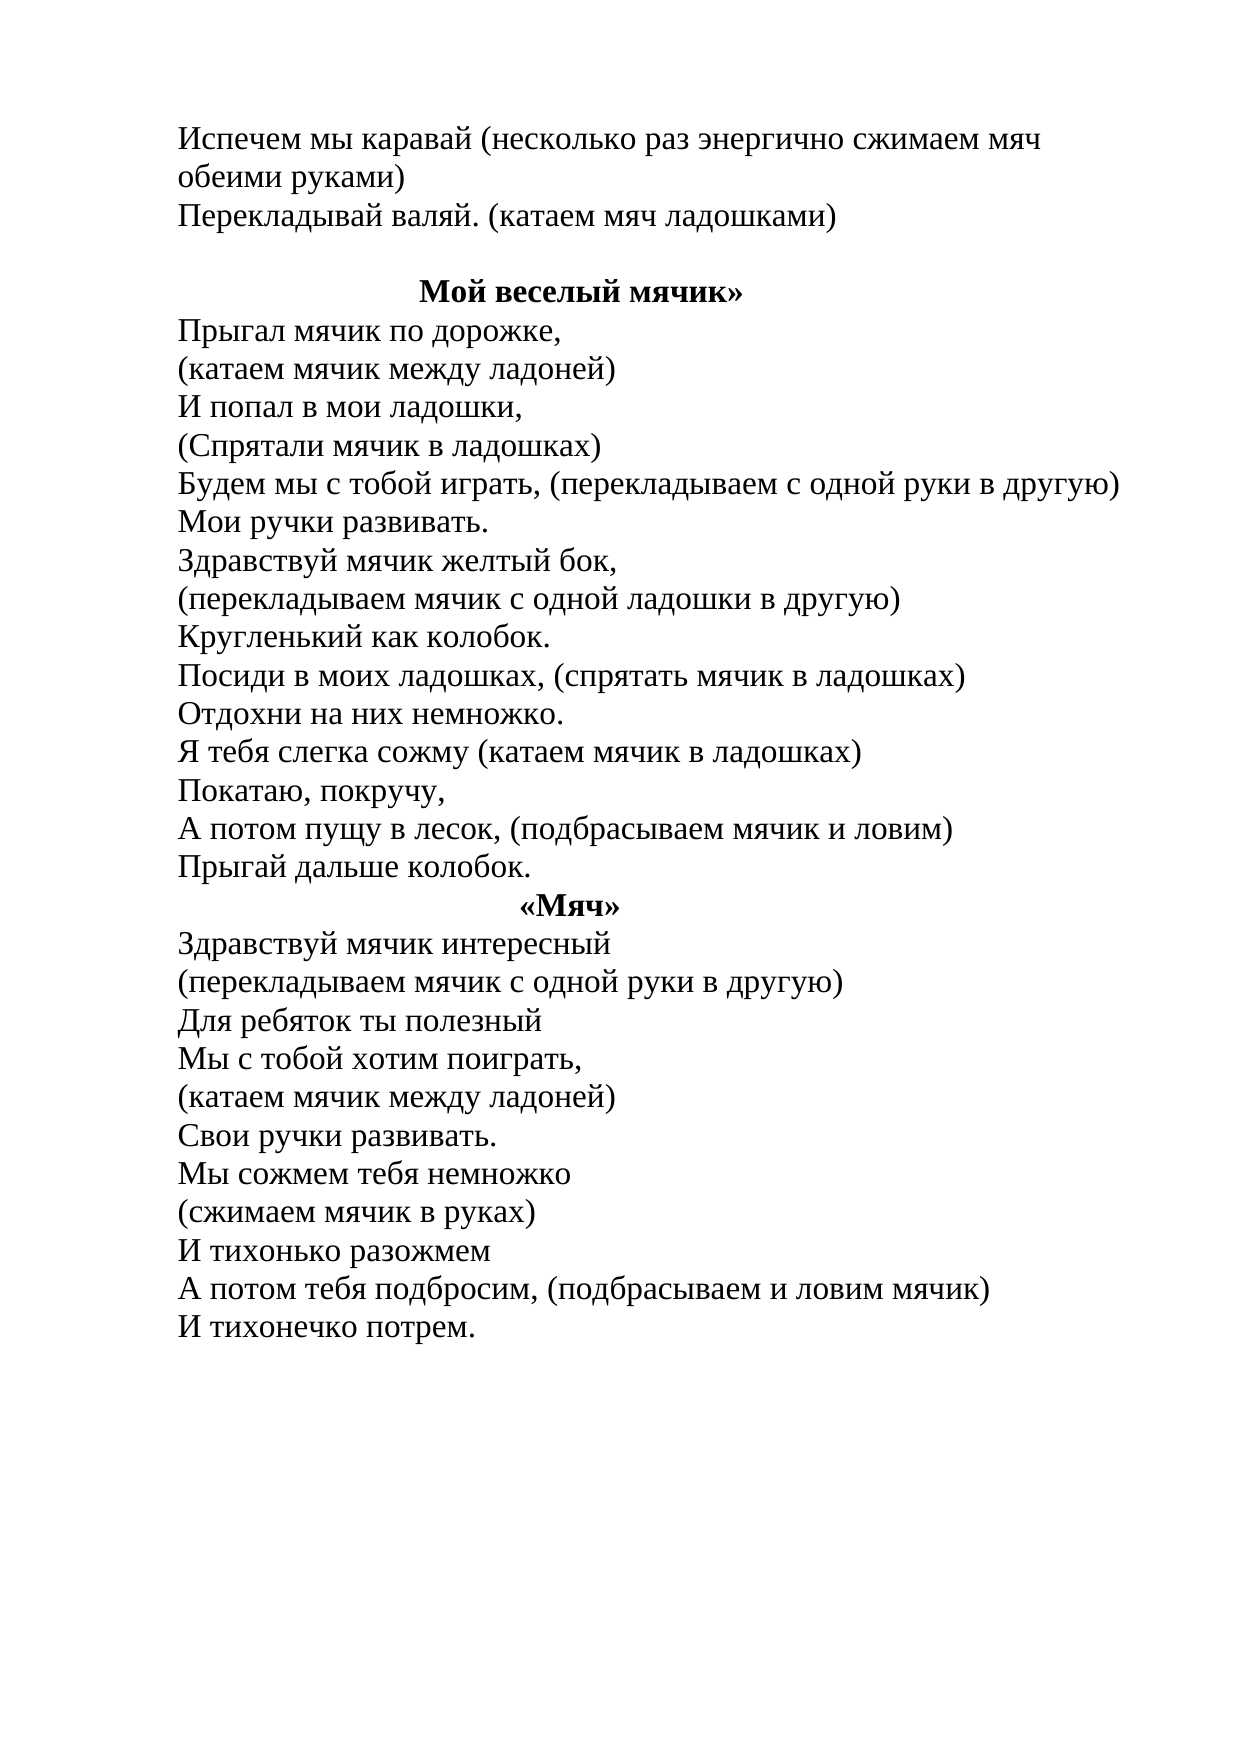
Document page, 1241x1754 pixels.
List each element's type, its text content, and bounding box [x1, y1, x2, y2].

text И попал в мои ладошки, [177, 386, 1152, 425]
text (катаем мячик между ладоней) [177, 1076, 1152, 1115]
text Кругленький как колобок. [177, 616, 1152, 655]
text (перекладываем мячик с одной руки в другую) [177, 961, 1152, 1000]
text Я тебя слегка сожму (катаем мячик в ладошках) [177, 731, 1152, 770]
text Покатаю, покручу, [177, 770, 1152, 808]
text Здравствуй мячик интересный [177, 923, 1152, 961]
text «Мяч» [177, 885, 1152, 923]
text Мы с тобой хотим поиграть, [177, 1038, 1152, 1076]
text Мой веселый мячик» [177, 233, 1152, 310]
text А потом тебя подбросим, (подбрасываем и ловим мячик) [177, 1268, 1152, 1306]
text Свои ручки развивать. [177, 1115, 1152, 1153]
text Для ребяток ты полезный [177, 1000, 1152, 1038]
text Мои ручки развивать. [177, 501, 1152, 540]
text Перекладывай валяй. (катаем мяч ладошками) [177, 195, 1152, 233]
text (сжимаем мячик в руках) [177, 1191, 1152, 1230]
text А потом пущу в лесок, (подбрасываем мячик и ловим) [177, 808, 1152, 846]
text Мы сожмем тебя немножко [177, 1153, 1152, 1191]
text И тихонько разожмем [177, 1230, 1152, 1268]
text Посиди в моих ладошках, (спрятать мячик в ладошках) [177, 655, 1152, 693]
text Будем мы с тобой играть, (перекладываем с одной руки в другую) [177, 463, 1152, 501]
text Отдохни на них немножко. [177, 693, 1152, 731]
text И тихонечко потрем. [177, 1306, 1152, 1345]
text Прыгай дальше колобок. [177, 846, 1152, 885]
text Прыгал мячик по дорожке, [177, 310, 1152, 348]
text Испечем мы каравай (несколько раз энергично сжимаем мяч обеими руками) [177, 118, 1152, 195]
text (катаем мячик между ладоней) [177, 348, 1152, 386]
text Здравствуй мячик желтый бок, [177, 540, 1152, 578]
text (перекладываем мячик с одной ладошки в другую) [177, 578, 1152, 616]
text (Спрятали мячик в ладошках) [177, 425, 1152, 463]
